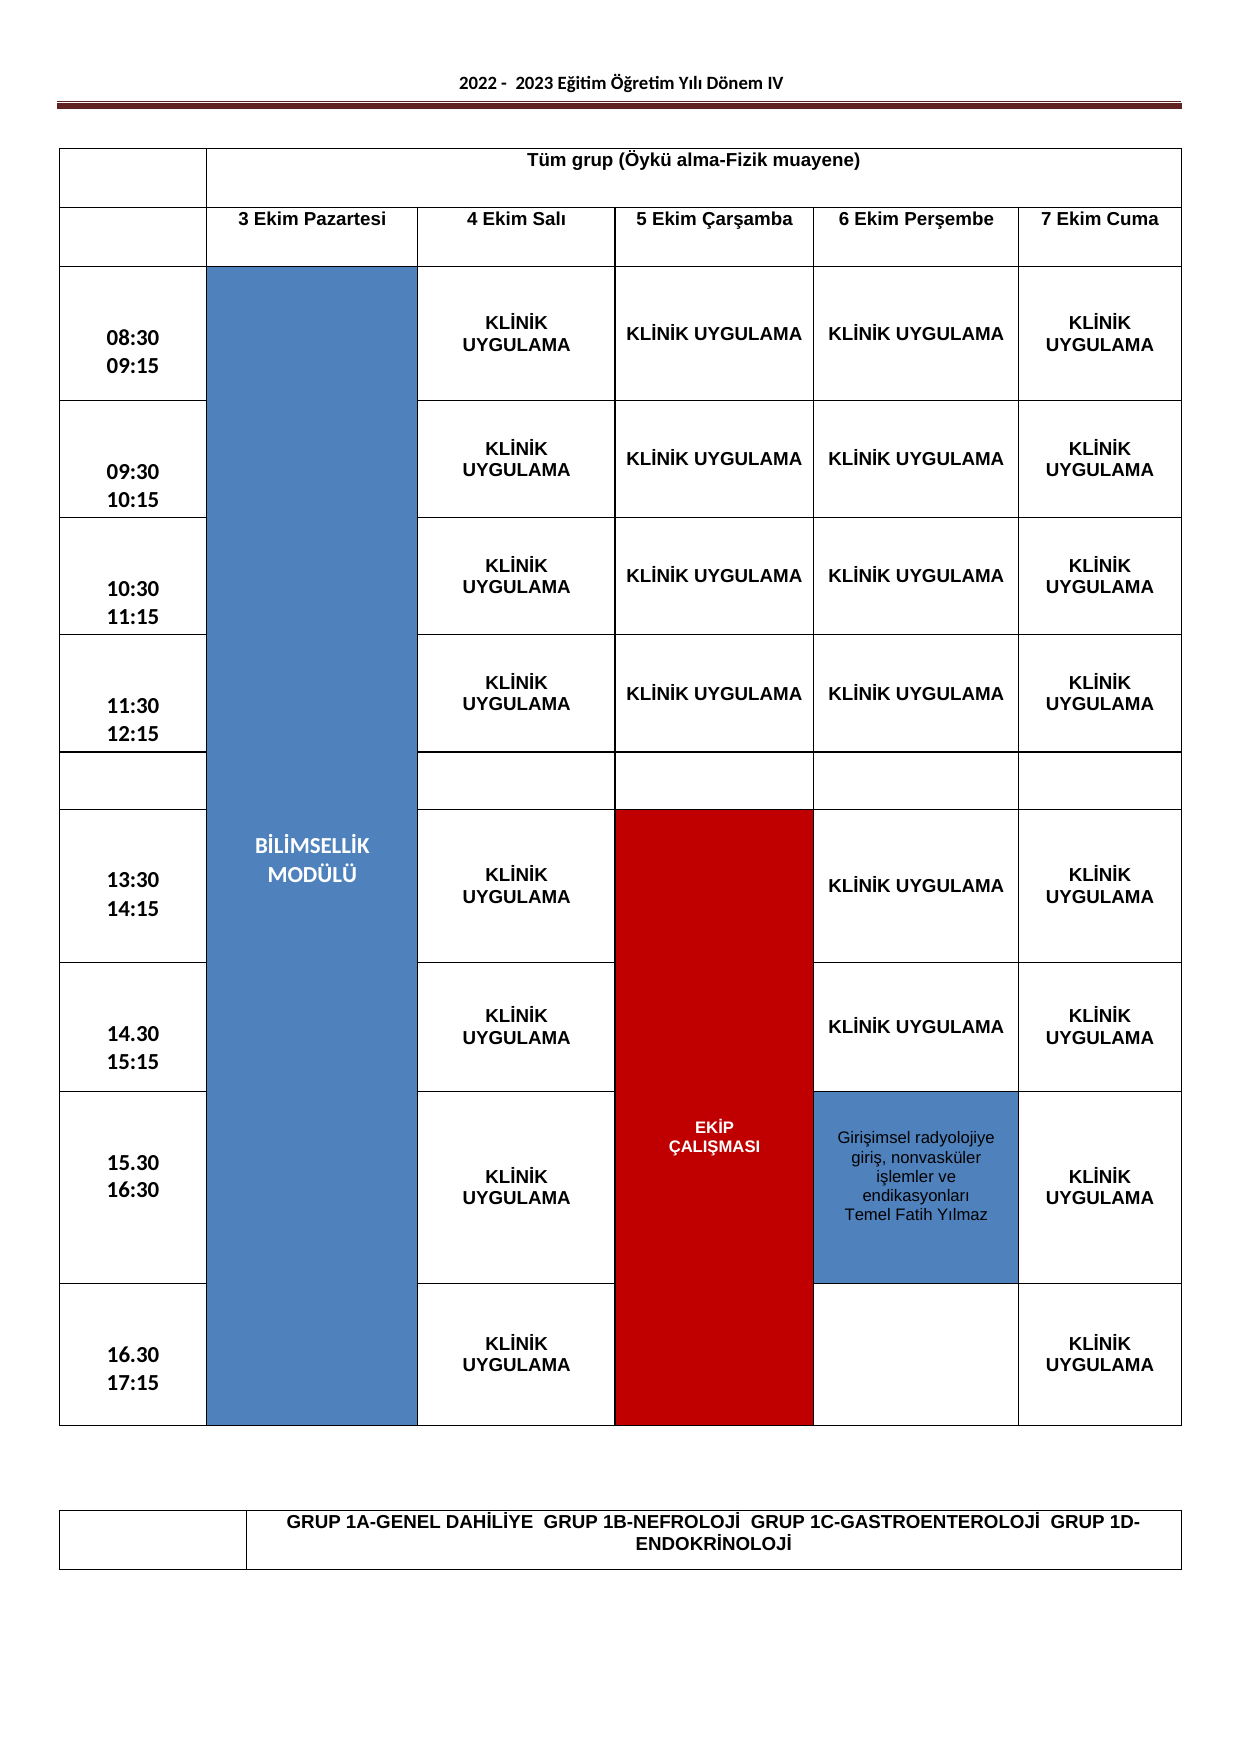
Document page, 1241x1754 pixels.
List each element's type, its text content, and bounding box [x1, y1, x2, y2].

table_cell BİLİMSELLİK MODÜLÜ [207, 267, 417, 1425]
table_cell 10:30 11:15 [60, 518, 206, 634]
table_cell KLİNİK UYGULAMA [1019, 401, 1181, 517]
table_cell 7 Ekim Cuma [1019, 208, 1181, 266]
table_cell 3 Ekim Pazartesi [207, 208, 417, 266]
table_cell KLİNİK UYGULAMA [1019, 1284, 1181, 1425]
table_cell KLİNİK UYGULAMA [616, 401, 813, 517]
table_cell 15.30 16:30 [60, 1092, 206, 1283]
table_cell KLİNİK UYGULAMA [616, 518, 813, 634]
table_cell KLİNİK UYGULAMA [418, 1284, 614, 1425]
table_cell [814, 753, 1018, 808]
table_cell KLİNİK UYGULAMA [418, 963, 614, 1091]
table_cell 16.30 17:15 [60, 1284, 206, 1425]
table_cell KLİNİK UYGULAMA [418, 1092, 614, 1283]
table_cell KLİNİK UYGULAMA [418, 518, 614, 634]
table_cell KLİNİK UYGULAMA [814, 810, 1018, 962]
table_cell 13:30 14:15 [60, 810, 206, 962]
table_cell KLİNİK UYGULAMA [418, 635, 614, 751]
table_cell [418, 753, 614, 808]
table_cell 11:30 12:15 [60, 635, 206, 751]
table_cell KLİNİK UYGULAMA [418, 810, 614, 962]
table_cell 5 Ekim Çarşamba [616, 208, 813, 266]
table_cell KLİNİK UYGULAMA [814, 401, 1018, 517]
table_cell KLİNİK UYGULAMA [1019, 963, 1181, 1091]
table_cell 08:30 09:15 [60, 267, 206, 400]
table_cell 09:30 10:15 [60, 401, 206, 517]
table_header Tüm grup (Öykü alma-Fizik muayene) [207, 149, 1181, 207]
table_cell KLİNİK UYGULAMA [1019, 1092, 1181, 1283]
table_header [60, 149, 206, 207]
table_cell KLİNİK UYGULAMA [814, 635, 1018, 751]
table_cell KLİNİK UYGULAMA [418, 267, 614, 400]
table_cell [1019, 753, 1181, 808]
table_cell Girişimsel radyolojiye giriş, nonvasküler işlemler ve endikasyonları Temel Fatih Yılmaz [814, 1092, 1018, 1283]
table_cell 14.30 15:15 [60, 963, 206, 1091]
table_cell [60, 753, 206, 808]
table_cell KLİNİK UYGULAMA [1019, 635, 1181, 751]
table_cell KLİNİK UYGULAMA [1019, 518, 1181, 634]
table_cell KLİNİK UYGULAMA [616, 635, 813, 751]
table_cell KLİNİK UYGULAMA [814, 267, 1018, 400]
table_cell KLİNİK UYGULAMA [616, 267, 813, 400]
table_cell [616, 753, 813, 808]
table_cell KLİNİK UYGULAMA [1019, 267, 1181, 400]
table_cell KLİNİK UYGULAMA [1019, 810, 1181, 962]
table_cell EKİP ÇALIŞMASI [616, 810, 813, 1425]
table_cell KLİNİK UYGULAMA [814, 963, 1018, 1091]
table_cell [60, 208, 206, 266]
table_cell 6 Ekim Perşembe [814, 208, 1018, 266]
table_cell KLİNİK UYGULAMA [418, 401, 614, 517]
table_cell KLİNİK UYGULAMA [814, 518, 1018, 634]
table_header GRUP 1A-GENEL DAHİLİYE GRUP 1B-NEFROLOJİ GRUP 1C-GASTROENTEROLOJİ GRUP 1D-ENDOKRİNOLOJİ [247, 1511, 1181, 1569]
table_cell 4 Ekim Salı [418, 208, 614, 266]
table_cell [814, 1284, 1018, 1425]
table_header [60, 1511, 246, 1569]
